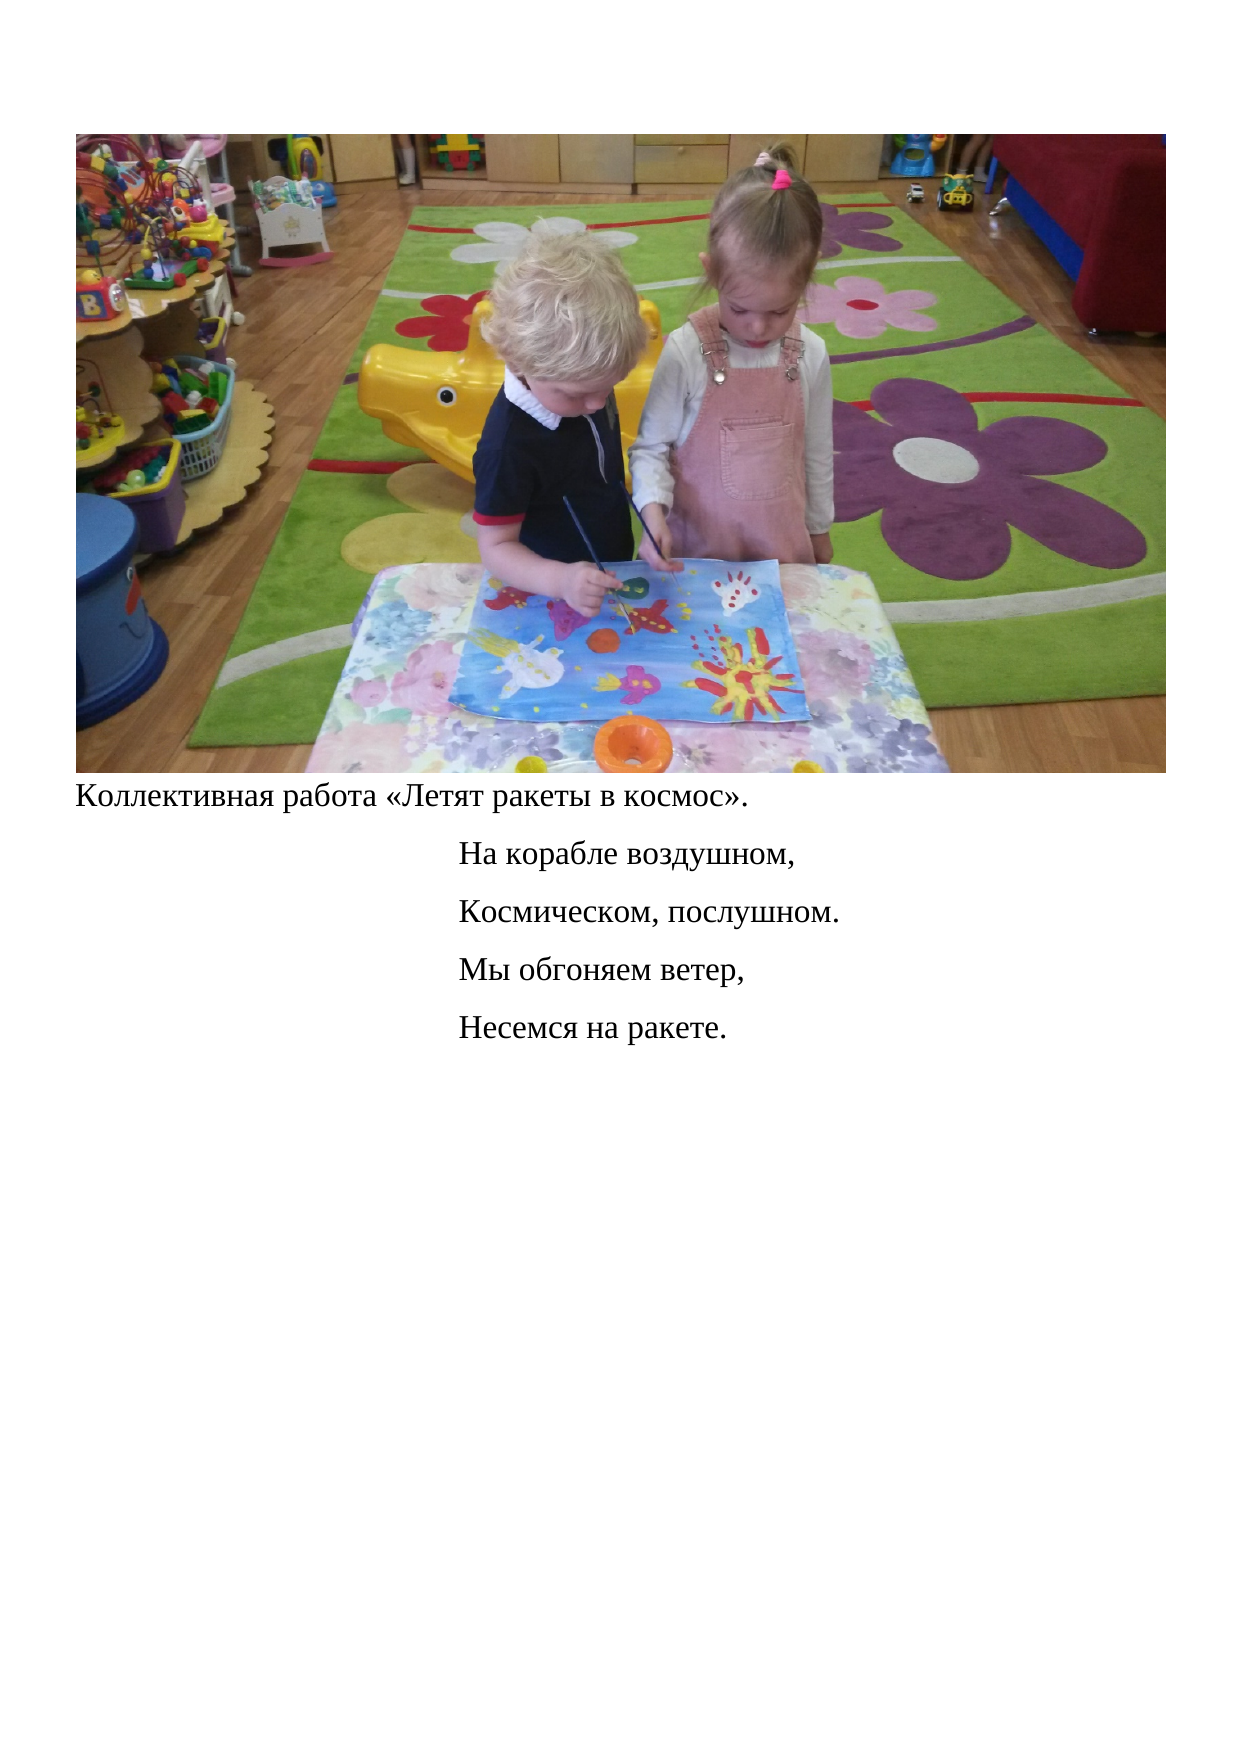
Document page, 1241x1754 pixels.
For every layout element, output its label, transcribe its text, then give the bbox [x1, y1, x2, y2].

text Мы обгоняем ветер, [75, 949, 1165, 988]
text На корабле воздушном, [75, 833, 1165, 872]
text Несемся на ракете. [75, 1007, 1165, 1046]
picture [77, 134, 1166, 773]
text Космическом, послушном. [75, 891, 1165, 930]
